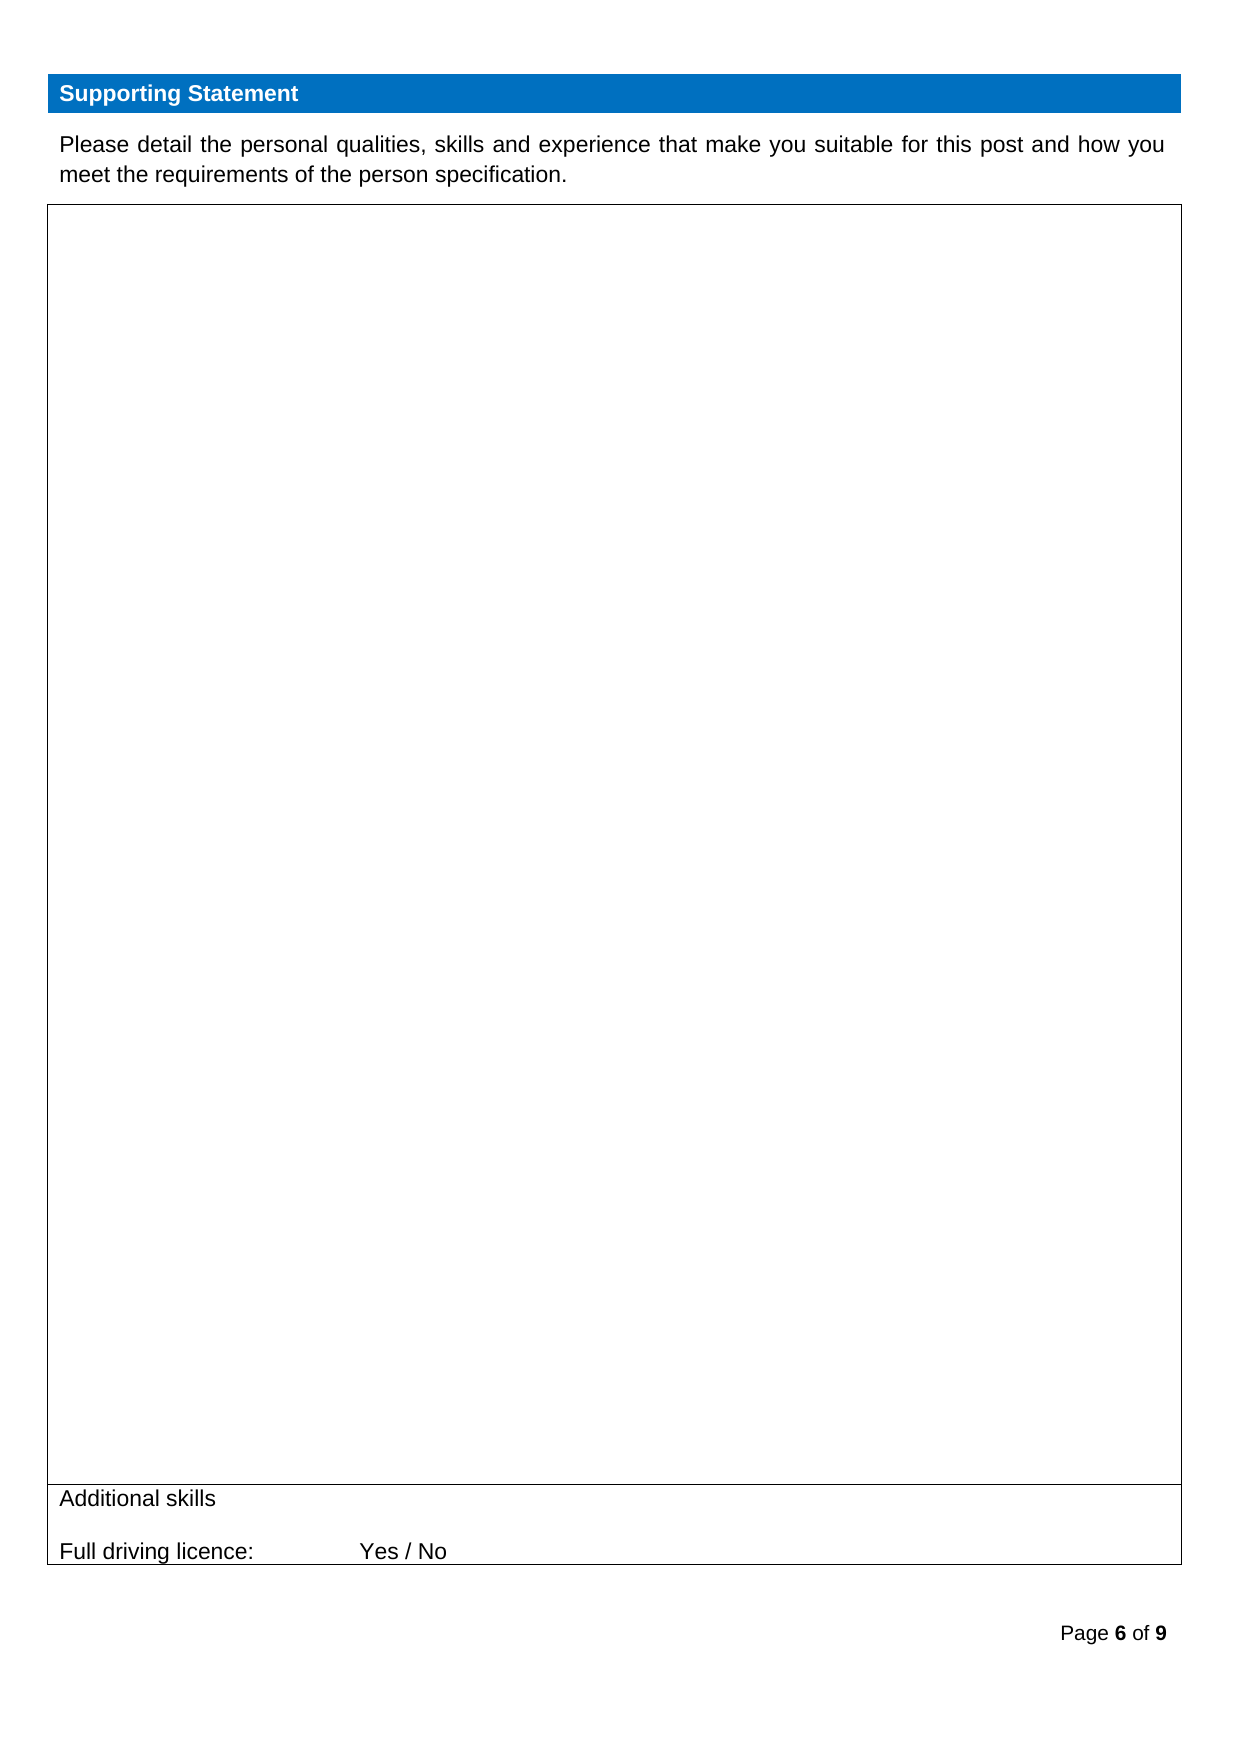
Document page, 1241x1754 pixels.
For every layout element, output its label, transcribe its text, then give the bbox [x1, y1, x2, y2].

table_header Supporting Statement [48, 74, 1181, 113]
text Please detail the personal qualities, skills and experience that make you suitable for this post and how you meet the requirements of the person specification. [59, 113, 1167, 187]
table_header [48, 205, 1181, 1484]
table_cell Additional skills Full driving licence: Yes / No [48, 1485, 1181, 1564]
